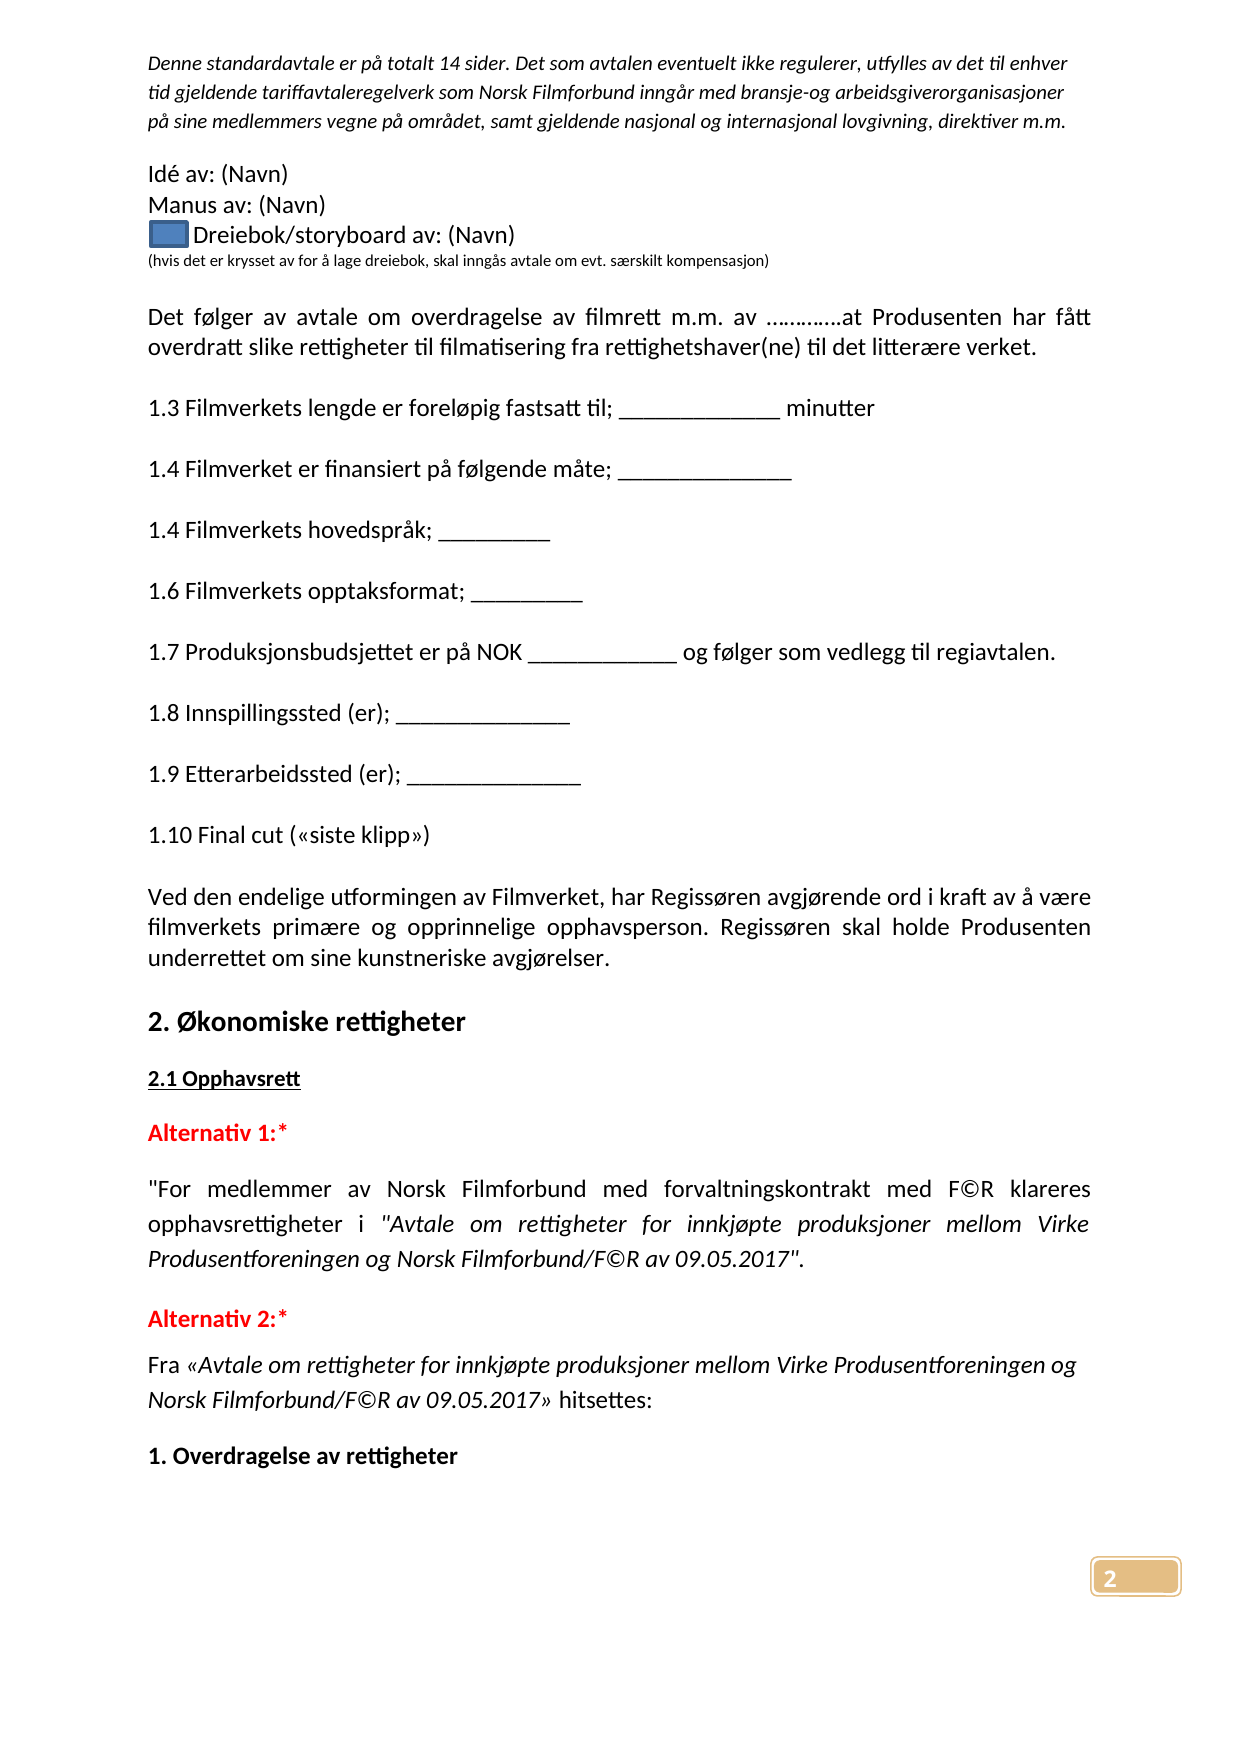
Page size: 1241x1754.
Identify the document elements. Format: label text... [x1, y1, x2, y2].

text 2.1 Opphavsrett [148, 1064, 1093, 1093]
text 1.3 Filmverkets lengde er foreløpig fastsatt til; _____________ minutter [148, 392, 1093, 423]
text (hvis det er krysset av for å lage dreiebok, skal inngås avtale om evt. særskilt kompensasjon) [148, 250, 1093, 270]
text Fra «Avtale om rettigheter for innkjøpte produksjoner mellom Virke Produsentforeningen og Norsk Filmforbund/F©R av 09.05.2017» hitsettes: [148, 1349, 1093, 1415]
text 1.8 Innspillingssted (er); ______________ [148, 698, 1093, 728]
text 1.10 Final cut («siste klipp») [148, 820, 1093, 850]
text Idé av: (Navn) [148, 158, 1093, 189]
text Alternativ 2:* [148, 1303, 1093, 1334]
text 1.6 Filmverkets opptaksformat; _________ [148, 576, 1093, 606]
text Det følger av avtale om overdragelse av filmrett m.m. av ………….at Produsenten har fått overdratt slike rettigheter til filmatisering fra rettighetshaver(ne) til det litterære verket. [148, 301, 1093, 362]
text 2. Økonomiske rettigheter [148, 1003, 1093, 1038]
text Manus av: (Navn) [148, 189, 1093, 219]
text 1.9 Etterarbeidssted (er); ______________ [148, 759, 1093, 789]
text 1.4 Filmverkets hovedspråk; _________ [148, 514, 1093, 545]
text Ved den endelige utformingen av Filmverket, har Regissøren avgjørende ord i kraft av å være filmverkets primære og opprinnelige opphavsperson. Regissøren skal holde Produsenten underrettet om sine kunstneriske avgjørelser. [148, 881, 1093, 972]
text "For medlemmer av Norsk Filmforbund med forvaltningskontrakt med F©R klareres opphavsrettigheter i "Avtale om rettigheter for innkjøpte produksjoner mellom Virke Produsentforeningen og Norsk Filmforbund/F©R av 09.05.2017". [148, 1173, 1093, 1274]
text Dreiebok/storyboard av: (Navn) [148, 219, 1093, 250]
text 1.7 Produksjonsbudsjettet er på NOK ____________ og følger som vedlegg til regiavtalen. [148, 637, 1093, 667]
text 1. Overdragelse av rettigheter [148, 1440, 1093, 1471]
text Alternativ 1:* [148, 1118, 1093, 1148]
text 1.4 Filmverket er finansiert på følgende måte; ______________ [148, 453, 1093, 484]
